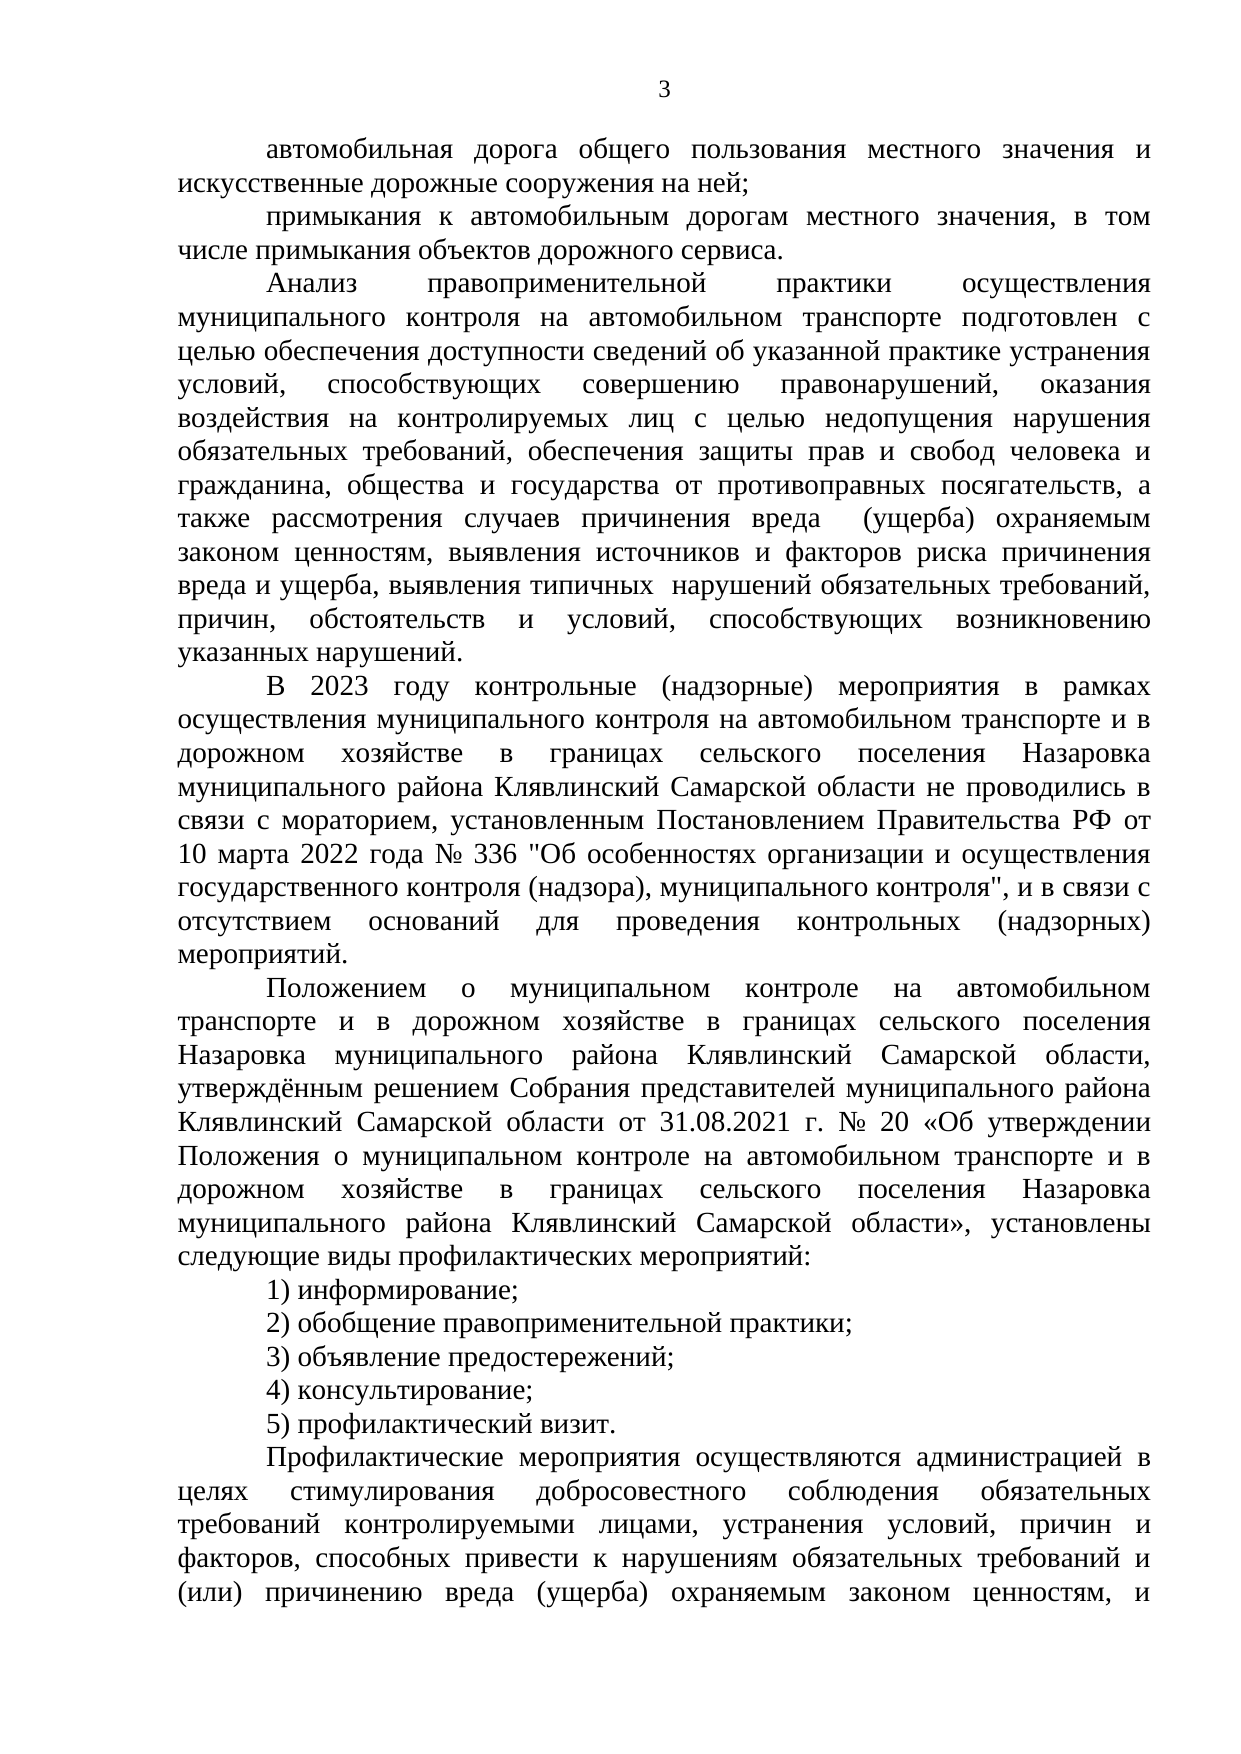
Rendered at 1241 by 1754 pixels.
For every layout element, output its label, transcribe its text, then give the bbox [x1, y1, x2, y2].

text 5) профилактический визит. [177, 1406, 1152, 1439]
text 2) обобщение правоприменительной практики; [177, 1305, 1152, 1339]
text Положением о муниципальном контроле на автомобильном транспорте и в дорожном хозяйстве в границах сельского поселения Назаровка муниципального района Клявлинский Самарской области, утверждённым решением Собрания представителей муниципального района Клявлинский Самарской области от 31.08.2021 г. № 20 «Об утверждении Положения о муниципальном контроле на автомобильном транспорте и в дорожном хозяйстве в границах сельского поселения Назаровка муниципального района Клявлинский Самарской области», установлены следующие виды профилактических мероприятий: [177, 970, 1152, 1272]
text Анализ правоприменительной практики осуществления муниципального контроля на автомобильном транспорте подготовлен с целью обеспечения доступности сведений об указанной практике устранения условий, способствующих совершению правонарушений, оказания воздействия на контролируемых лиц с целью недопущения нарушения обязательных требований, обеспечения защиты прав и свобод человека и гражданина, общества и государства от противоправных посягательств, а также рассмотрения случаев причинения вреда (ущерба) охраняемым законом ценностям, выявления источников и факторов риска причинения вреда и ущерба, выявления типичных нарушений обязательных требований, причин, обстоятельств и условий, способствующих возникновению указанных нарушений. [177, 266, 1152, 668]
text 3) объявление предостережений; [177, 1339, 1152, 1372]
text 1) информирование; [177, 1272, 1152, 1305]
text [177, 1439, 1152, 1607]
text примыкания к автомобильным дорогам местного значения, в том числе примыкания объектов дорожного сервиса. [177, 198, 1152, 266]
text 4) консультирование; [177, 1372, 1152, 1406]
text автомобильная дорога общего пользования местного значения и искусственные дорожные сооружения на ней; [177, 131, 1152, 198]
text В 2023 году контрольные (надзорные) мероприятия в рамках осуществления муниципального контроля на автомобильном транспорте и в дорожном хозяйстве в границах сельского поселения Назаровка муниципального района Клявлинский Самарской области не проводились в связи с мораторием, установленным Постановлением Правительства РФ от 10 марта 2022 года № 336 "Об особенностях организации и осуществления государственного контроля (надзора), муниципального контроля", и в связи с отсутствием оснований для проведения контрольных (надзорных) мероприятий. [177, 668, 1152, 970]
